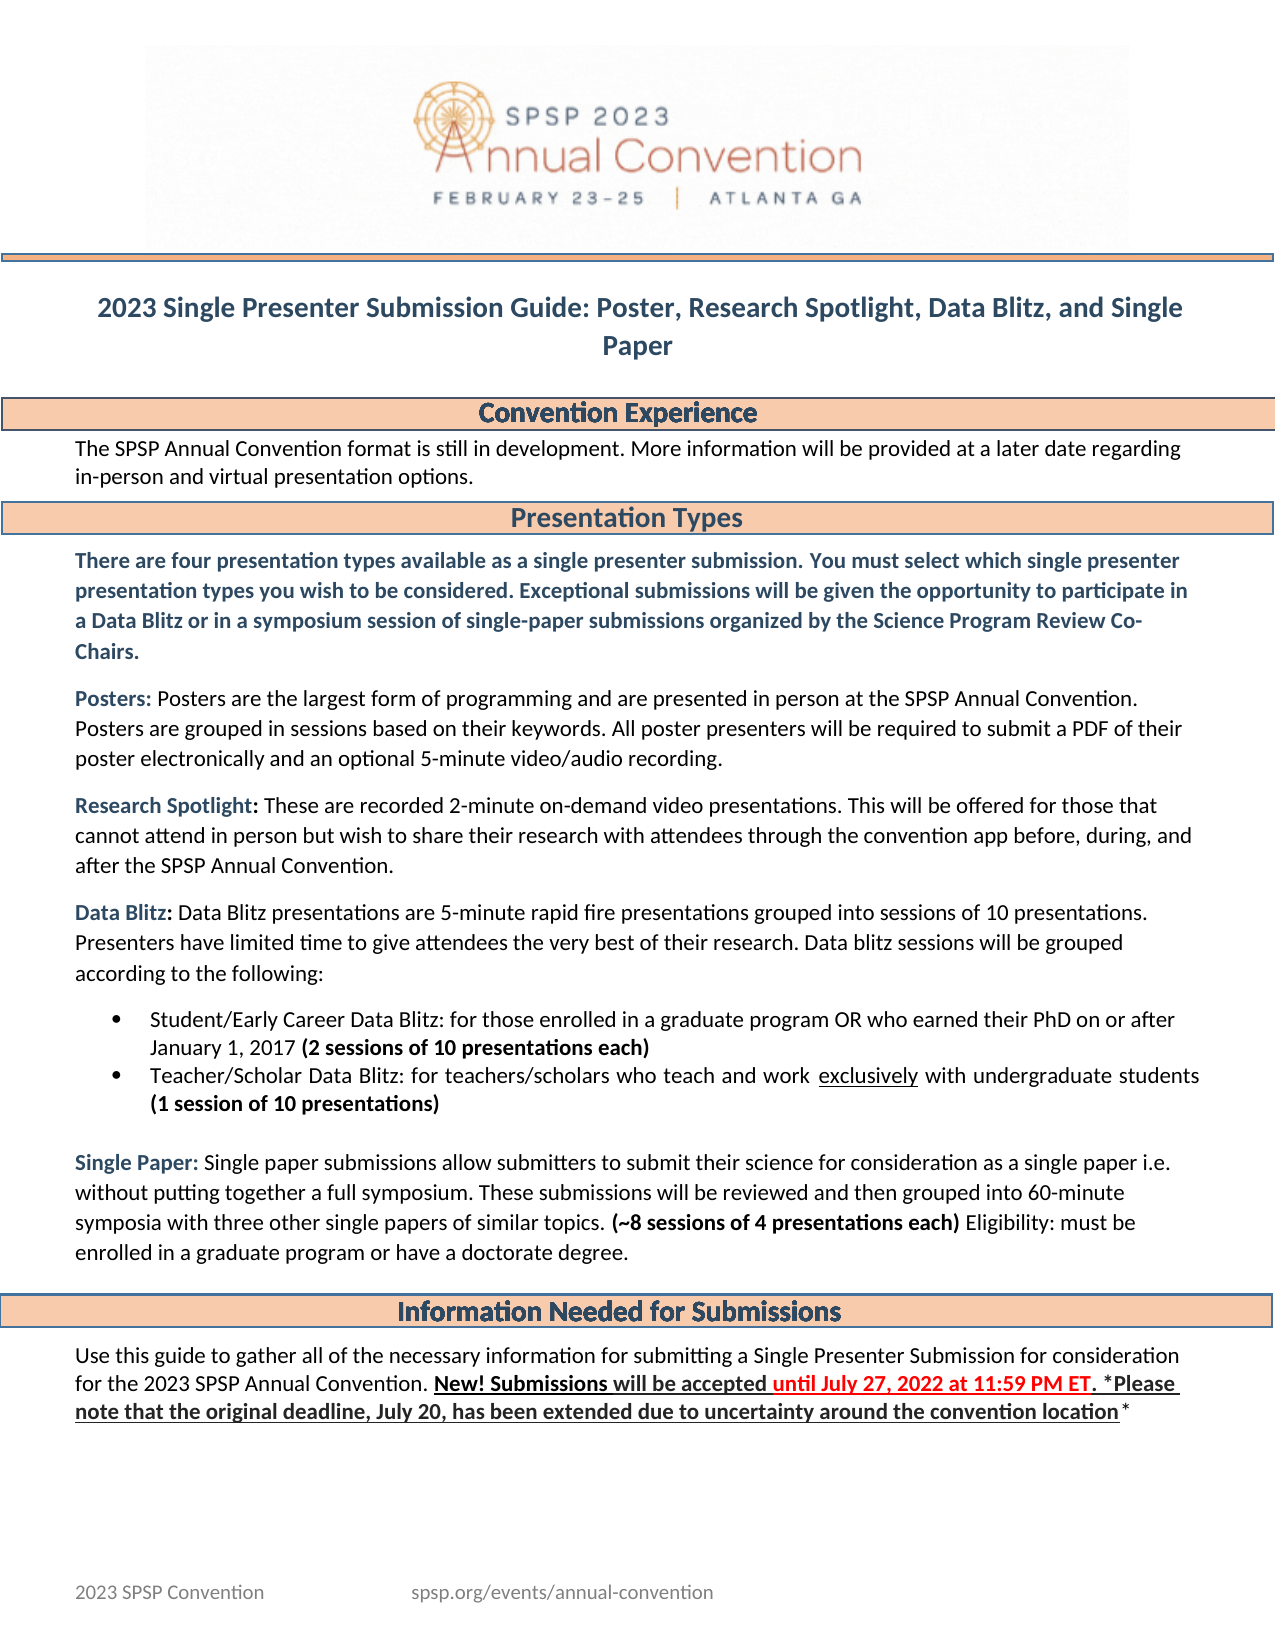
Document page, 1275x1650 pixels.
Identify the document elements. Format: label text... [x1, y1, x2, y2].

text Posters: Posters are the largest form of programming and are presented in person at the SPSP Annual Convention. Posters are grouped in sessions based on their keywords. All poster presenters will be required to submit a PDF of their poster electronically and an optional 5-minute video/audio recording. [75, 684, 1200, 772]
text There are four presentation types available as a single presenter submission. You must select which single presenter presentation types you wish to be considered. Exceptional submissions will be given the opportunity to participate in a Data Blitz or in a symposium session of single-paper submissions organized by the Science Program Review Co-Chairs. [75, 546, 1200, 665]
text Data Blitz: Data Blitz presentations are 5-minute rapid fire presentations grouped into sessions of 10 presentations. Presenters have limited time to give attendees the very best of their research. Data blitz sessions will be grouped according to the following: [75, 898, 1200, 987]
text Single Paper: Single paper submissions allow submitters to submit their science for consideration as a single paper i.e. without putting together a full symposium. These submissions will be reviewed and then grouped into 60-minute symposia with three other single papers of similar topics. (~8 sessions of 4 presentations each) Eligibility: must be enrolled in a graduate program or have a doctorate degree. [75, 1148, 1200, 1266]
text Use this guide to gather all of the necessary information for submitting a Single Presenter Submission for consideration for the 2023 SPSP Annual Convention. New! Submissions will be accepted until July 27, 2022 at 11:59 PM ET. *Please note that the original deadline, July 20, has been extended due to uncertainty around the convention location* [75, 1341, 1200, 1425]
picture [145, 45, 1130, 249]
list Student/Early Career Data Blitz: for those enrolled in a graduate program OR who earned their PhD on or after January 1, 2017 (2 sessions of 10 presentations each) [112, 1006, 1200, 1062]
text Research Spotlight: These are recorded 2-minute on-demand video presentations. This will be offered for those that cannot attend in person but wish to share their research with attendees through the convention app before, during, and after the SPSP Annual Convention. [75, 791, 1200, 879]
list Teacher/Scholar Data Blitz: for teachers/scholars who teach and work exclusively with undergraduate students (1 session of 10 presentations) [112, 1062, 1200, 1118]
text The SPSP Annual Convention format is still in development. More information will be provided at a later date regarding in-person and virtual presentation options. [75, 434, 1200, 490]
text 2023 Single Presenter Submission Guide: Poster, Research Spotlight, Data Blitz, and Single Paper [75, 289, 1200, 363]
